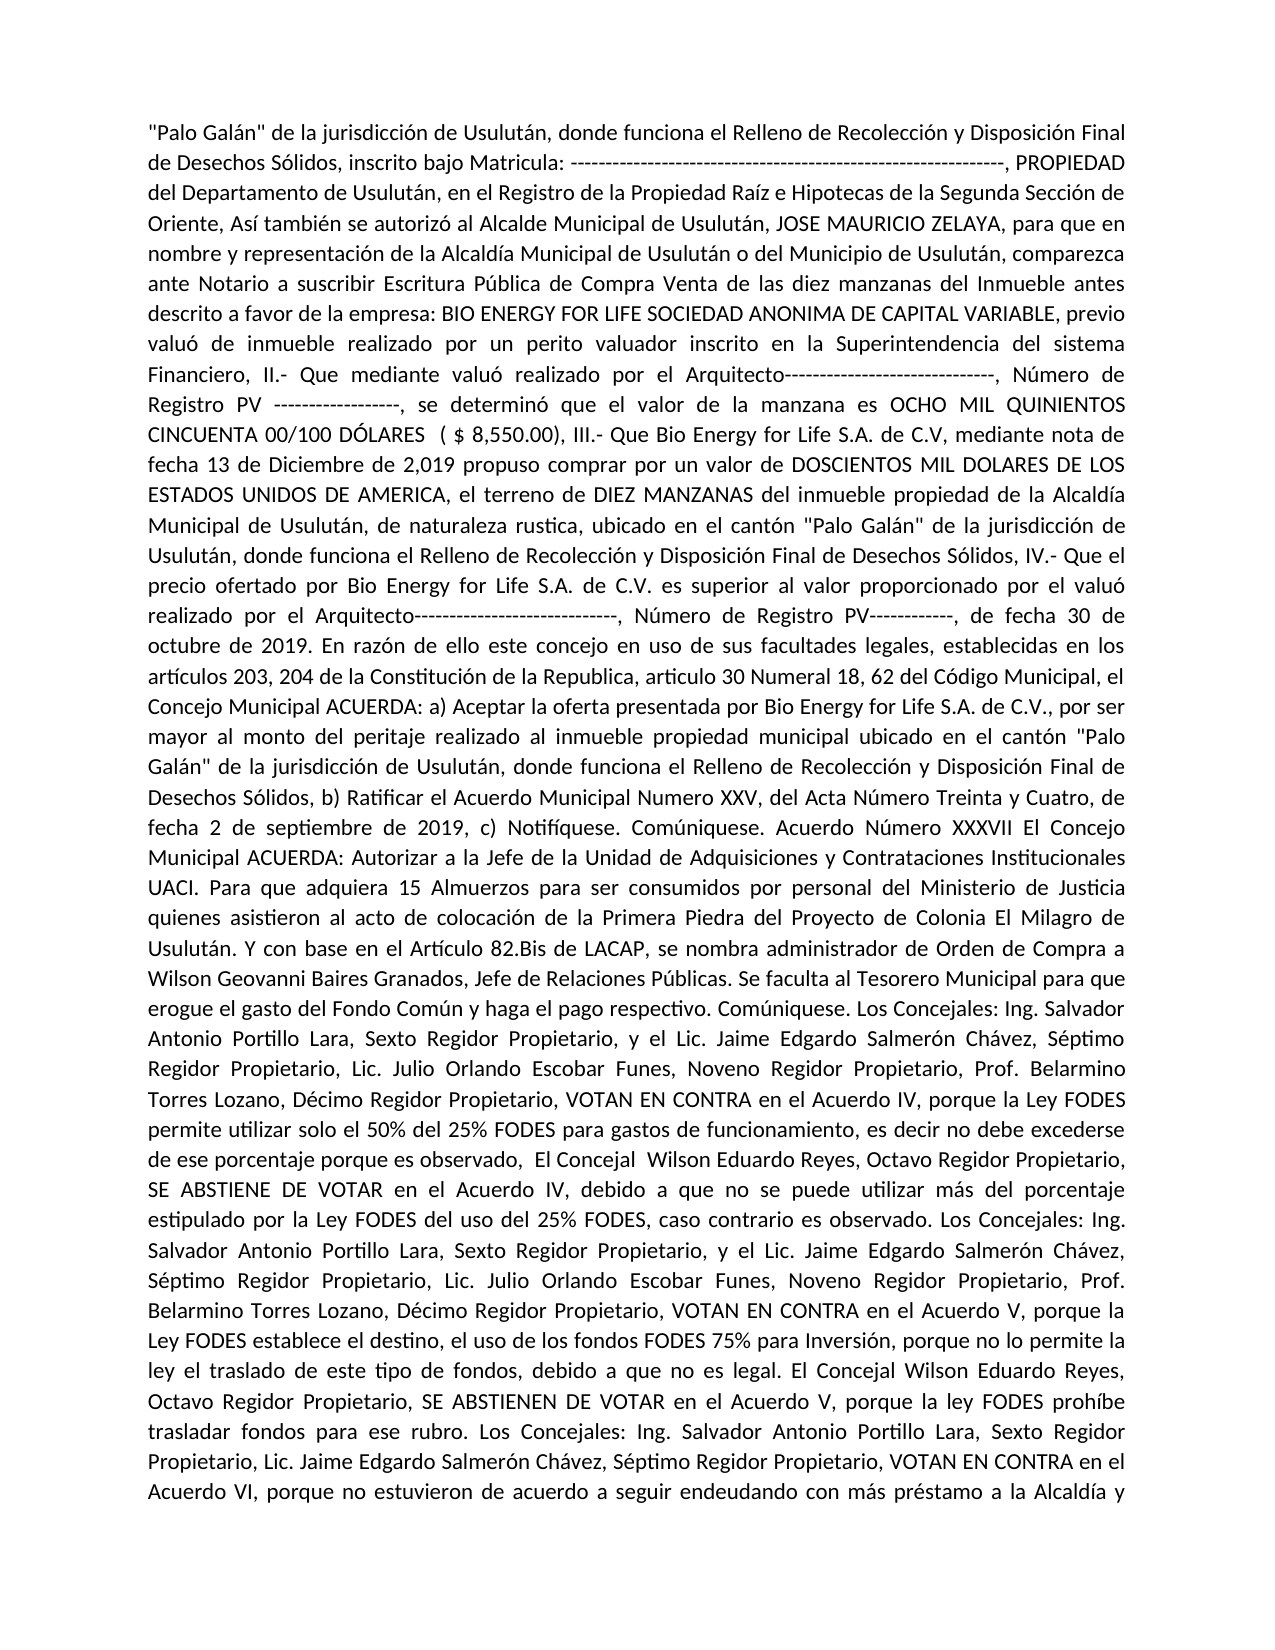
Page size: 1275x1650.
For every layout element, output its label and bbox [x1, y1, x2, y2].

text [148, 118, 1127, 1506]
